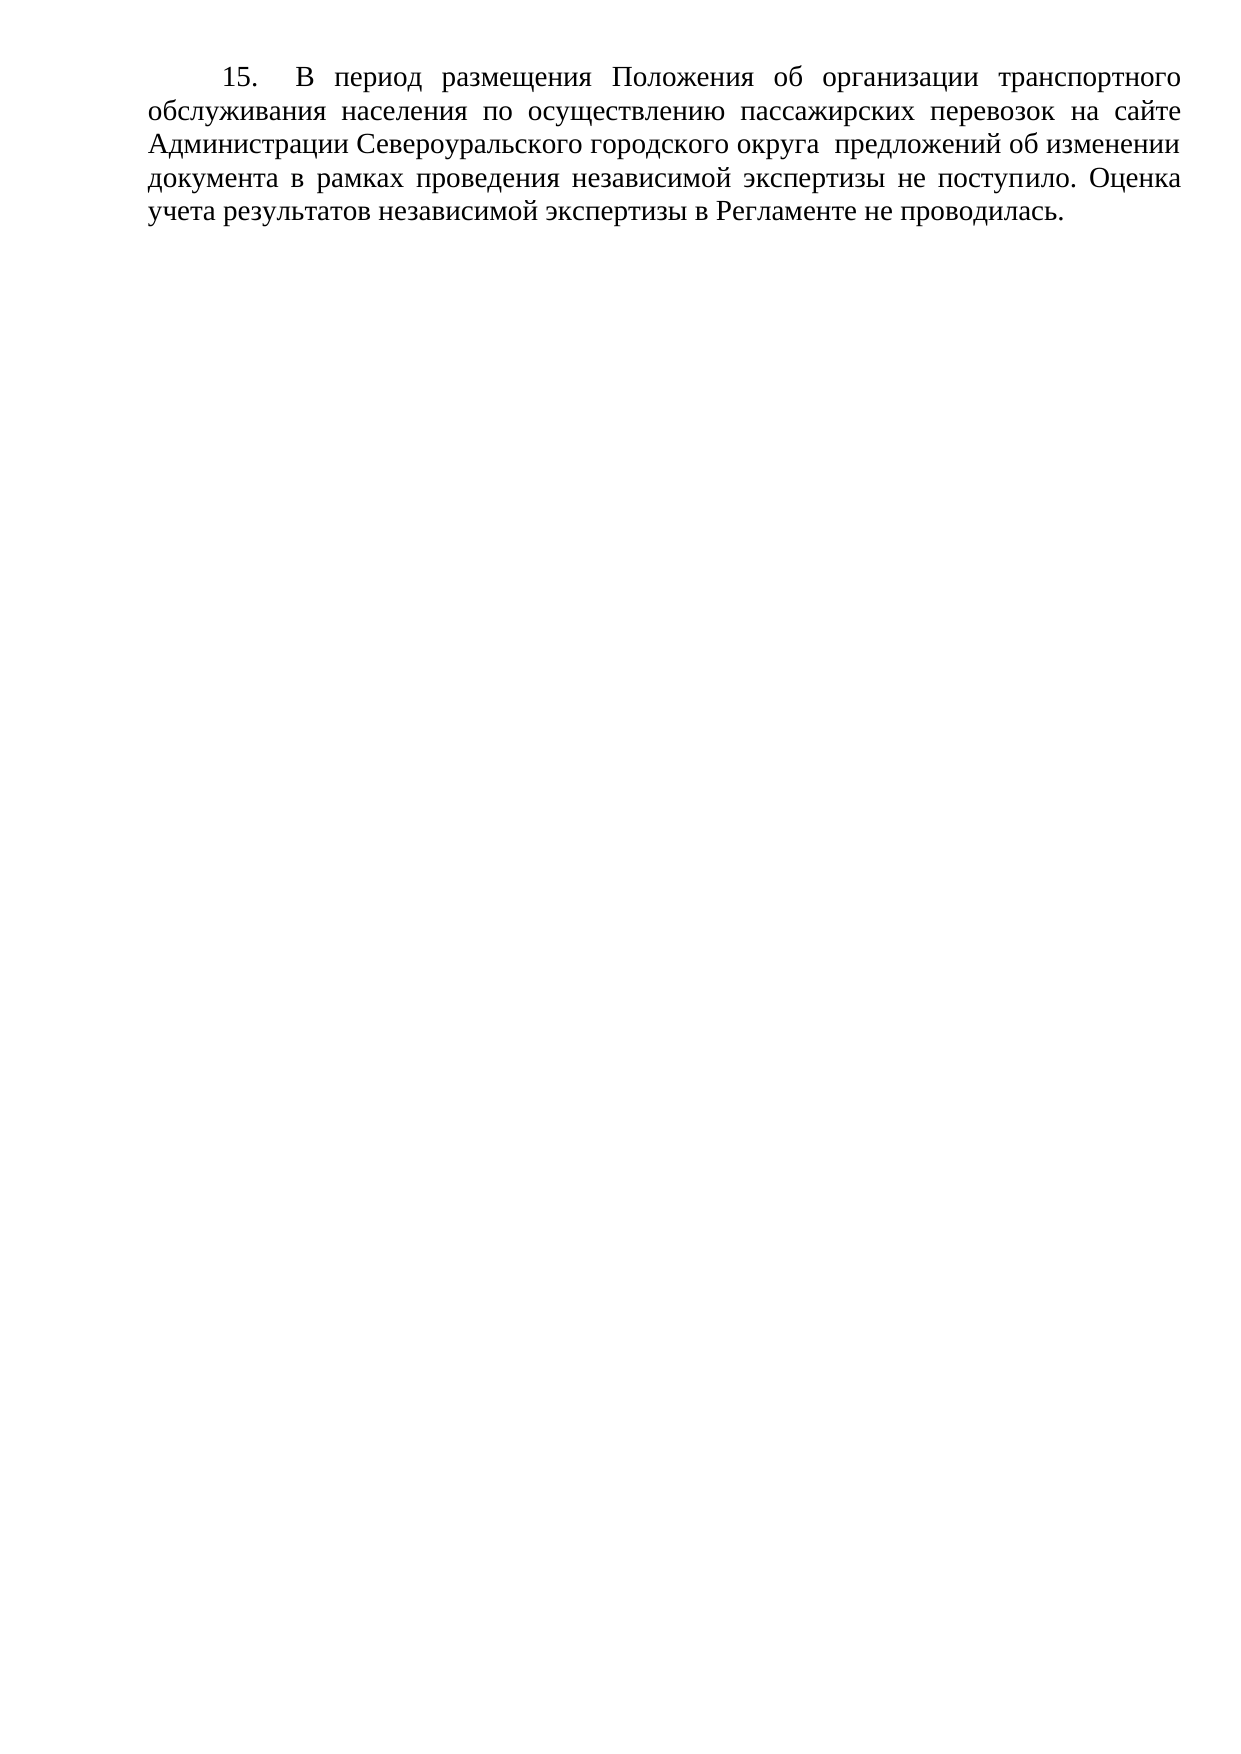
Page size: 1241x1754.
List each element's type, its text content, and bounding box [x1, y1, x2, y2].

list В период размещения Положения об организации транспортного обслуживания населения по осуществлению пассажирских перевозок на сайте Администрации Североуральского городского округа предложений об изменении документа в рамках проведения независимой экспертизы не поступило. Оценка учета результатов независимой экспертизы в Регламенте не проводилась. [148, 59, 1181, 227]
